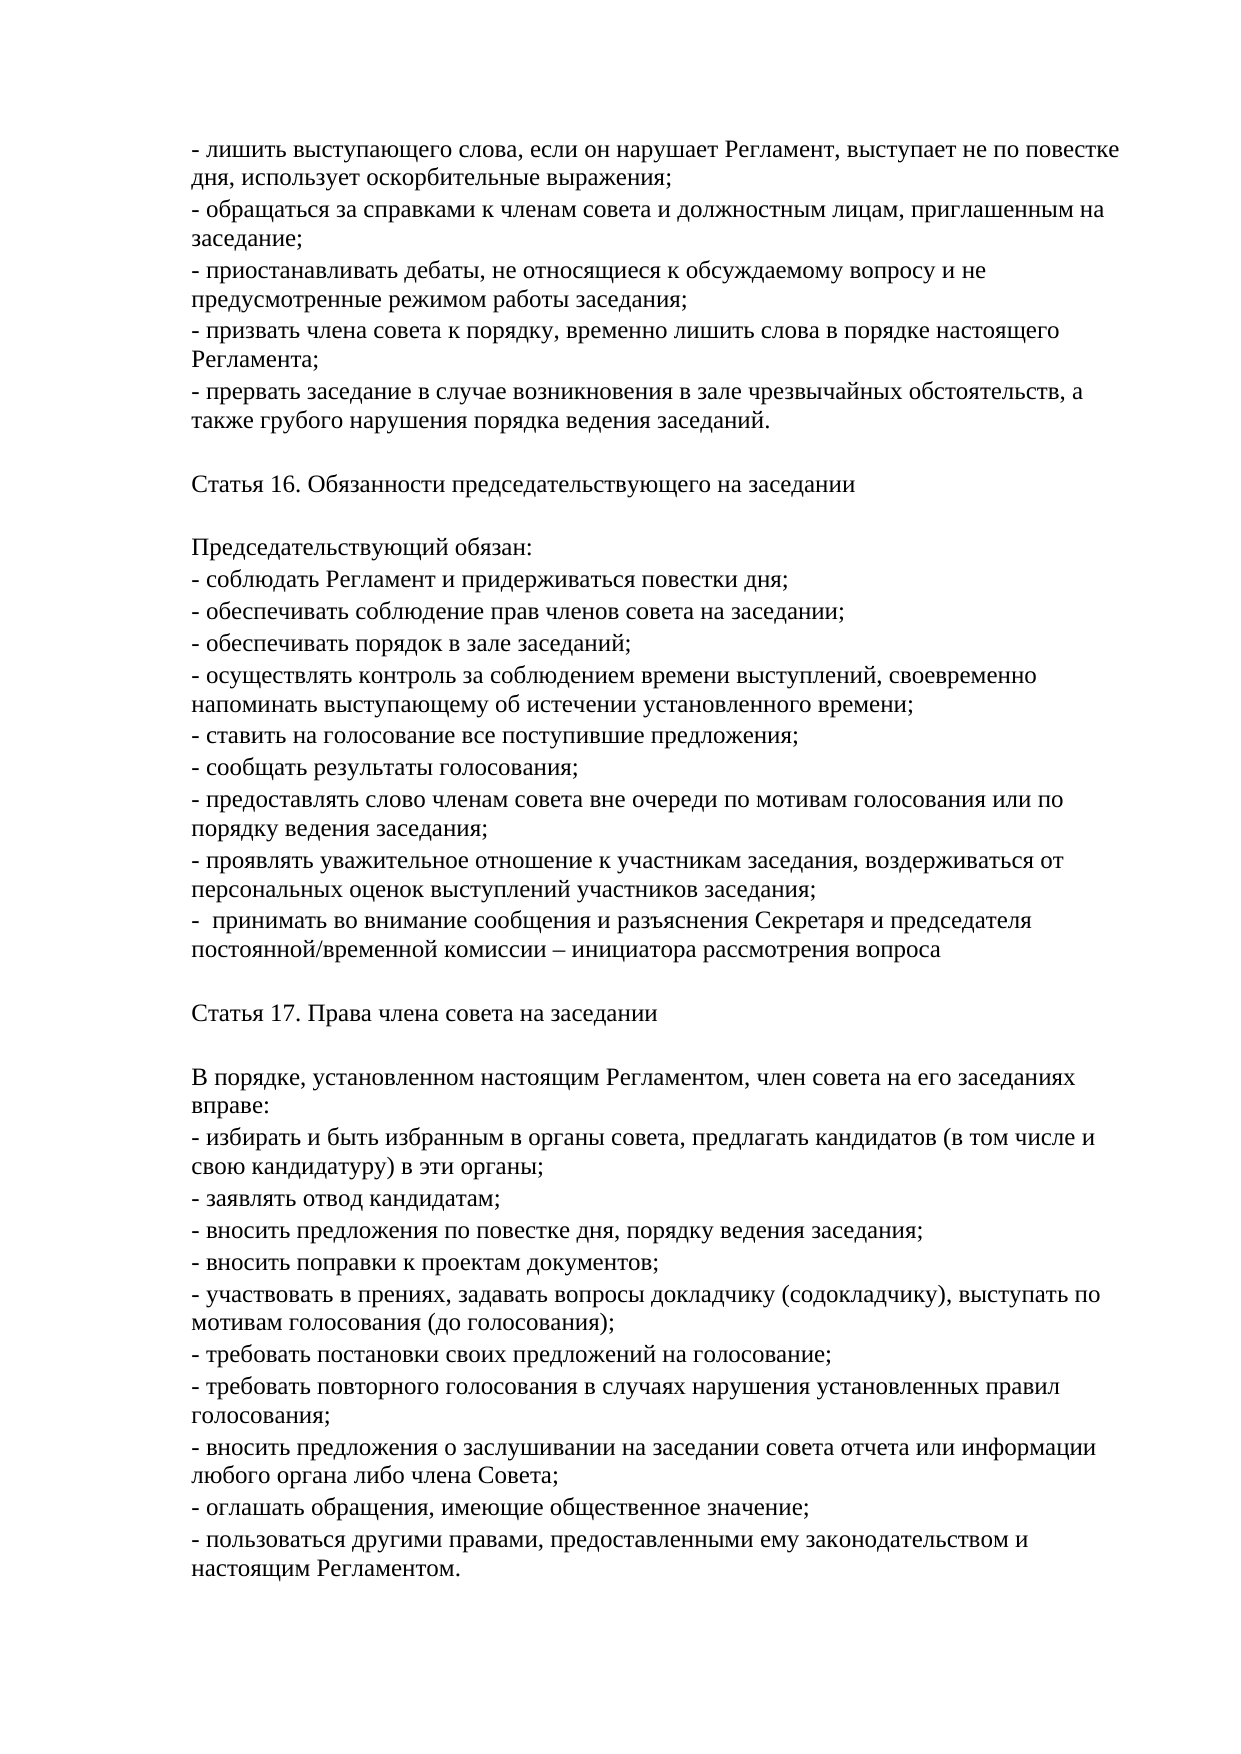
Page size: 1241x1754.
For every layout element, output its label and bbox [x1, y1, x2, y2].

table_cell [165, 118, 1152, 1632]
